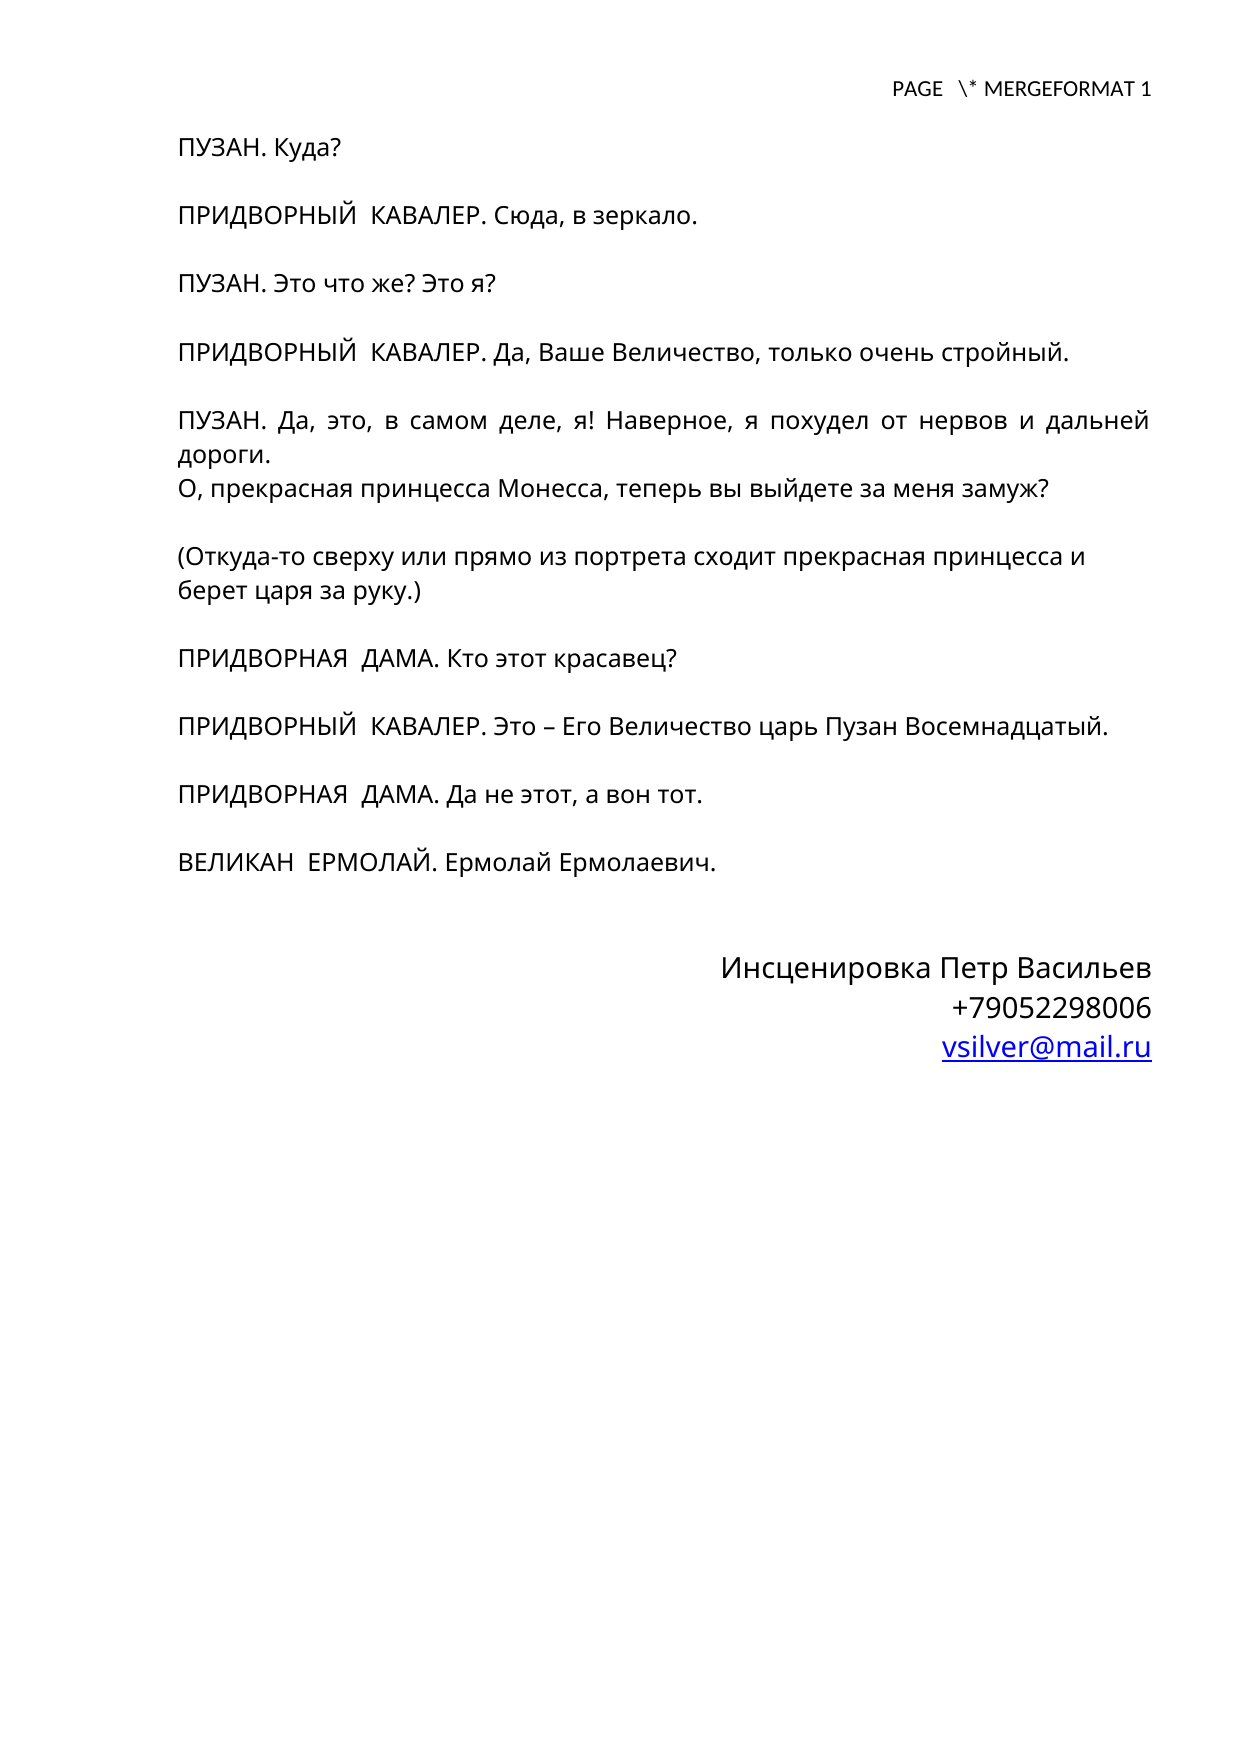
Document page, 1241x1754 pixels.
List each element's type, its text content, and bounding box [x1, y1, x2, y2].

text О, прекрасная принцесса Монесса, теперь вы выйдете за меня замуж? [177, 470, 1152, 504]
text ПРИДВОРНАЯ ДАМА. Да не этот, а вон тот. [177, 777, 1152, 811]
text vsilver@mail.ru [177, 1027, 1152, 1066]
text ПРИДВОРНАЯ ДАМА. Кто этот красавец? [177, 641, 1152, 675]
text ВЕЛИКАН ЕРМОЛАЙ. Ермолай Ермолаевич. [177, 845, 1152, 879]
text ПУЗАН. Да, это, в самом деле, я! Наверное, я похудел от нервов и дальней дороги. [177, 402, 1152, 470]
text (Откуда-то сверху или прямо из портрета сходит прекрасная принцесса и берет царя за руку.) [177, 538, 1152, 607]
text ПРИДВОРНЫЙ КАВАЛЕР. Сюда, в зеркало. [177, 198, 1152, 232]
text Инсценировка Петр Васильев [177, 947, 1152, 987]
text ПУЗАН. Это что же? Это я? [177, 266, 1152, 300]
text ПРИДВОРНЫЙ КАВАЛЕР. Это – Его Величество царь Пузан Восемнадцатый. [177, 709, 1152, 743]
text ПРИДВОРНЫЙ КАВАЛЕР. Да, Ваше Величество, только очень стройный. [177, 334, 1152, 368]
text +79052298006 [177, 987, 1152, 1027]
text ПУЗАН. Куда? [177, 130, 1152, 164]
